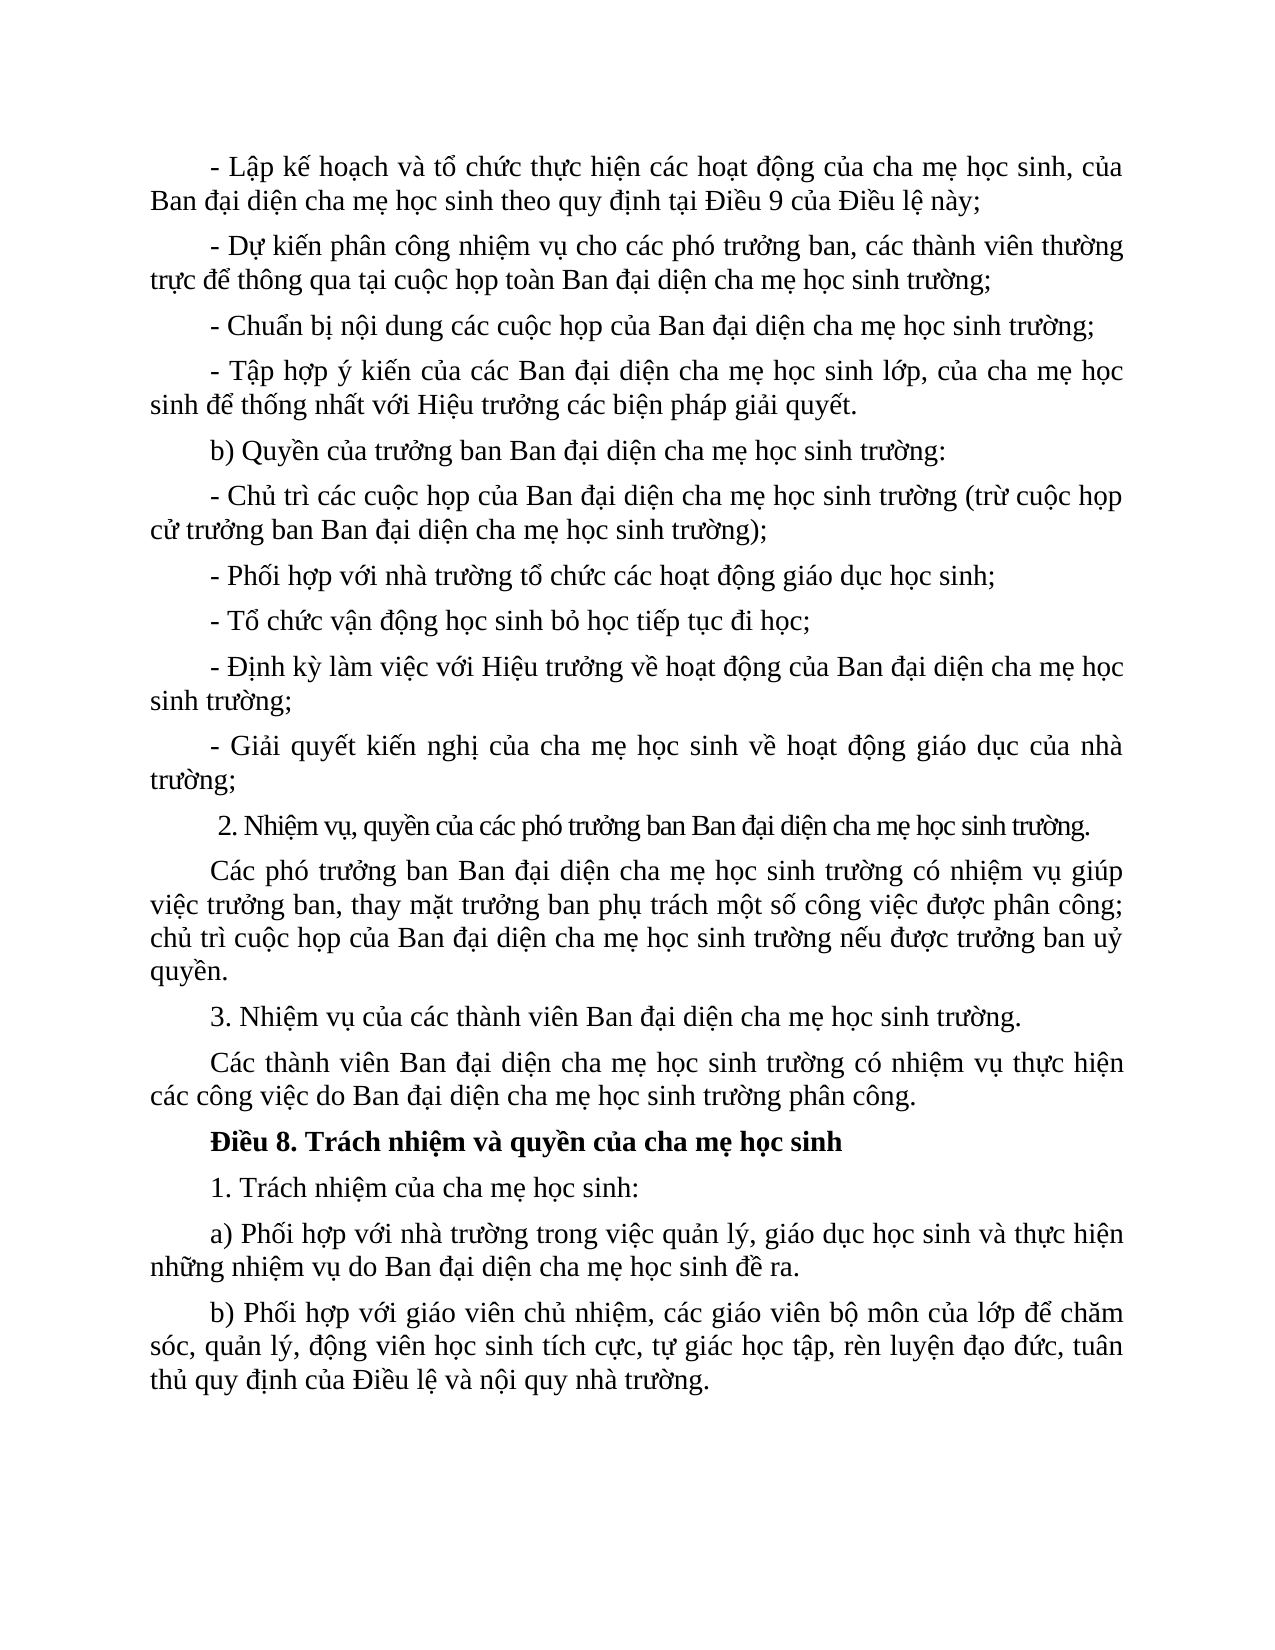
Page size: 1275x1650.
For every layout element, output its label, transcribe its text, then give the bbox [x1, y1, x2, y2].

text b) Phối hợp với giáo viên chủ nhiệm, các giáo viên bộ môn của lớp để chăm sóc, quản lý, động viên học sinh tích cực, tự giác học tập, rèn luyện đạo đức, tuân thủ quy định của Điều lệ và nội quy nhà trường. [150, 1296, 1125, 1396]
text - Dự kiến phân công nhiệm vụ cho các phó trưởng ban, các thành viên thường trực để thông qua tại cuộc họp toàn Ban đại diện cha mẹ học sinh trường; [150, 229, 1125, 296]
text Các phó trưởng ban Ban đại diện cha mẹ học sinh trường có nhiệm vụ giúp việc trưởng ban, thay mặt trưởng ban phụ trách một số công việc được phân công; chủ trì cuộc họp của Ban đại diện cha mẹ học sinh trường nếu được trưởng ban uỷ quyền. [150, 854, 1125, 987]
text b) Quyền của trưởng ban Ban đại diện cha mẹ học sinh trường: [150, 433, 1125, 467]
text - Định kỳ làm việc với Hiệu trưởng về hoạt động của Ban đại diện cha mẹ học sinh trường; [150, 650, 1125, 717]
text - Phối hợp với nhà trường tổ chức các hoạt động giáo dục học sinh; [150, 558, 1125, 592]
text - Tổ chức vận động học sinh bỏ học tiếp tục đi học; [150, 604, 1125, 637]
text Điều 8. Trách nhiệm và quyền của cha mẹ học sinh [150, 1125, 1125, 1158]
text Các thành viên Ban đại diện cha mẹ học sinh trường có nhiệm vụ thực hiện các công việc do Ban đại diện cha mẹ học sinh trường phân công. [150, 1046, 1125, 1112]
text - Chủ trì các cuộc họp của Ban đại diện cha mẹ học sinh trường (trừ cuộc họp cử trưởng ban Ban đại diện cha mẹ học sinh trường); [150, 479, 1125, 546]
text - Giải quyết kiến nghị của cha mẹ học sinh về hoạt động giáo dục của nhà trường; [150, 729, 1125, 796]
text 1. Trách nhiệm của cha mẹ học sinh: [150, 1171, 1125, 1204]
text 3. Nhiệm vụ của các thành viên Ban đại diện cha mẹ học sinh trường. [150, 1000, 1125, 1033]
text - Tập hợp ý kiến của các Ban đại diện cha mẹ học sinh lớp, của cha mẹ học sinh để thống nhất với Hiệu trưởng các biện pháp giải quyết. [150, 354, 1125, 421]
text a) Phối hợp với nhà trường trong việc quản lý, giáo dục học sinh và thực hiện những nhiệm vụ do Ban đại diện cha mẹ học sinh đề ra. [150, 1217, 1125, 1283]
text 2. Nhiệm vụ, quyền của các phó trưởng ban Ban đại diện cha mẹ học sinh trường. [150, 808, 1125, 842]
text - Lập kế hoạch và tổ chức thực hiện các hoạt động của cha mẹ học sinh, của Ban đại diện cha mẹ học sinh theo quy định tại Điều 9 của Điều lệ này; [150, 150, 1125, 217]
text - Chuẩn bị nội dung các cuộc họp của Ban đại diện cha mẹ học sinh trường; [150, 308, 1125, 342]
